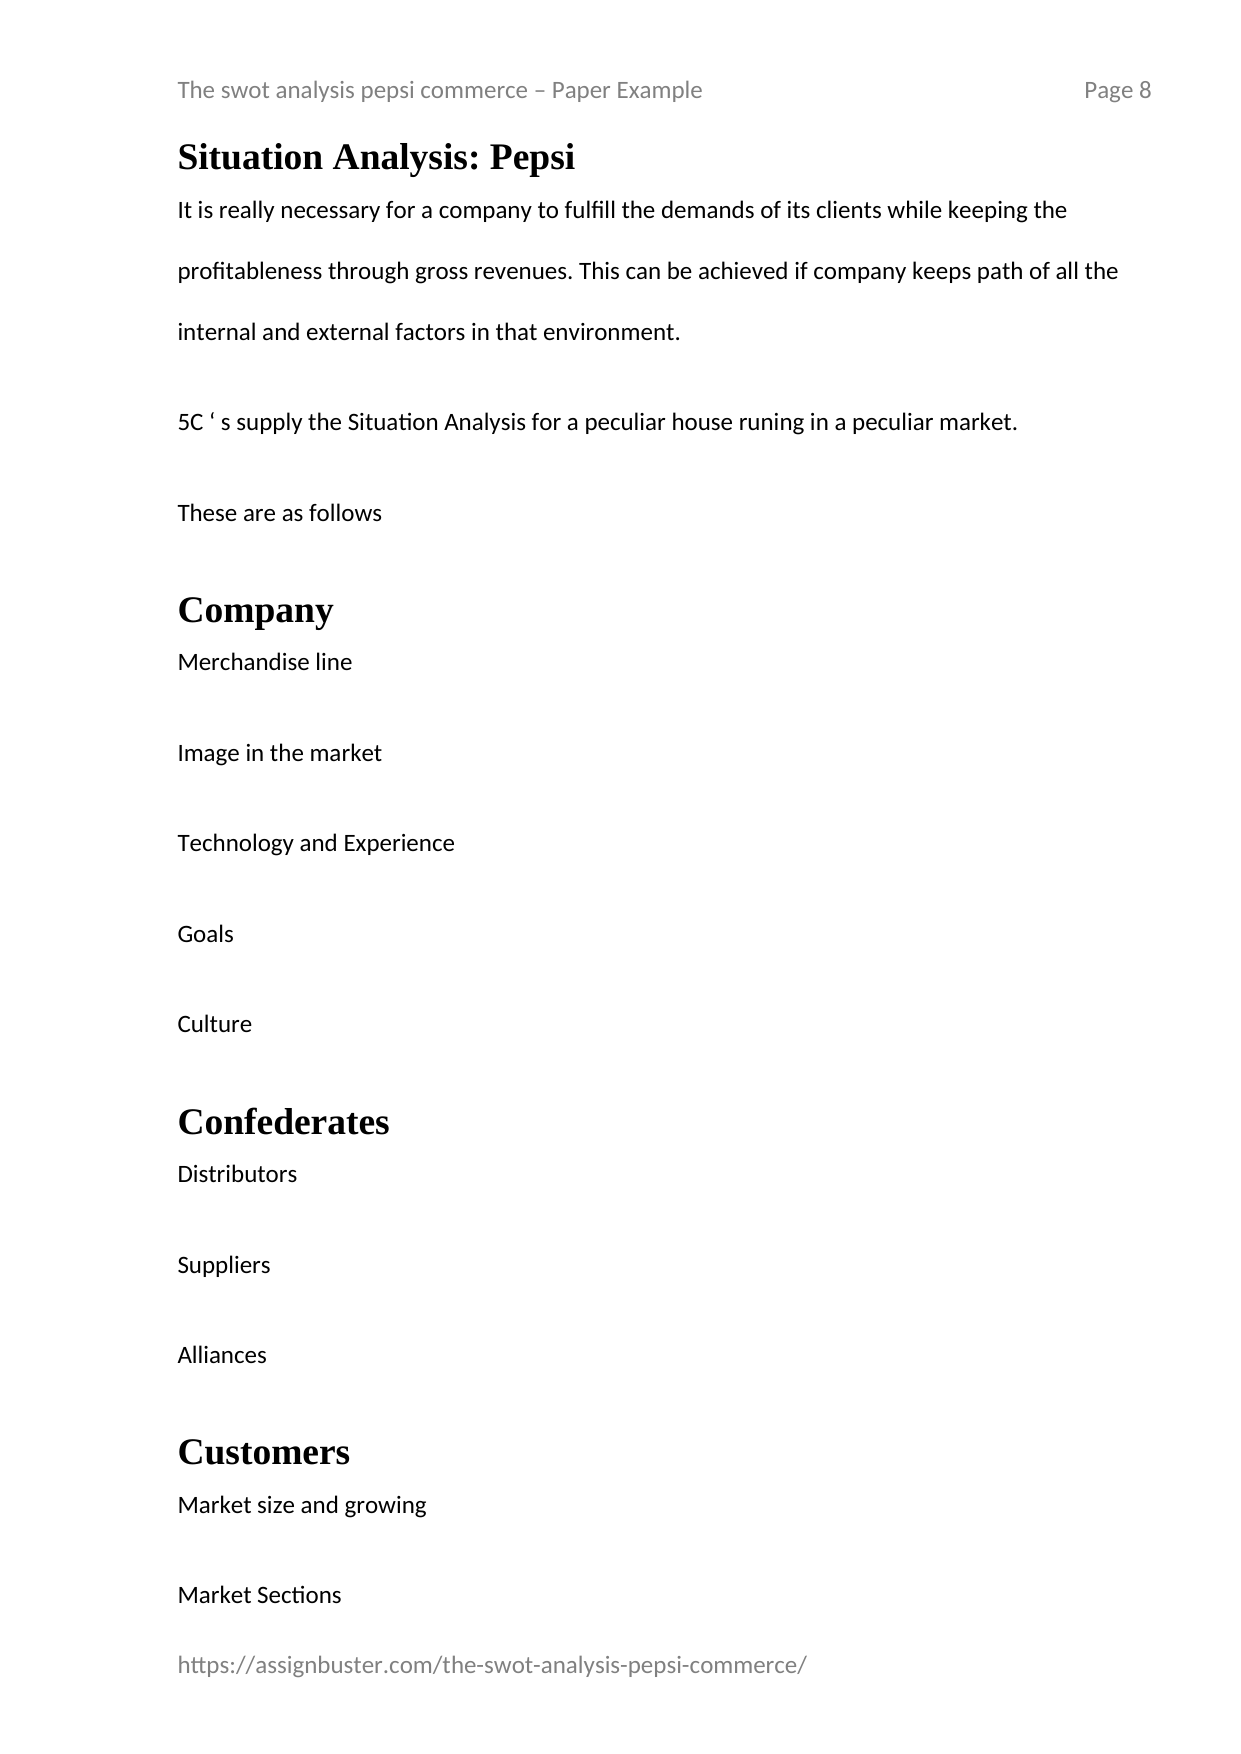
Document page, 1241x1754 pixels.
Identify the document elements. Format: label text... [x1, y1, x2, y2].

text Culture [177, 1009, 1152, 1039]
text It is really necessary for a company to fulfill the demands of its clients while keeping the profitableness through gross revenues. This can be achieved if company keeps path of all the internal and external factors in that environment. [177, 194, 1152, 346]
text These are as follows [177, 497, 1152, 527]
text Image in the market [177, 737, 1152, 768]
text Alliances [177, 1339, 1152, 1370]
text Goals [177, 918, 1152, 949]
subtitle Confederates [177, 1099, 1152, 1142]
text Market size and growing [177, 1489, 1152, 1519]
subtitle Situation Analysis: Pepsi [177, 135, 1152, 178]
text Merchandise line [177, 647, 1152, 677]
text Market Sections [177, 1579, 1152, 1610]
text Technology and Experience [177, 828, 1152, 858]
text Distributors [177, 1158, 1152, 1189]
text Suppliers [177, 1249, 1152, 1279]
text 5C ‘ s supply the Situation Analysis for a peculiar house runing in a peculiar market. [177, 406, 1152, 437]
subtitle Customers [177, 1430, 1152, 1473]
subtitle Company [177, 587, 1152, 631]
